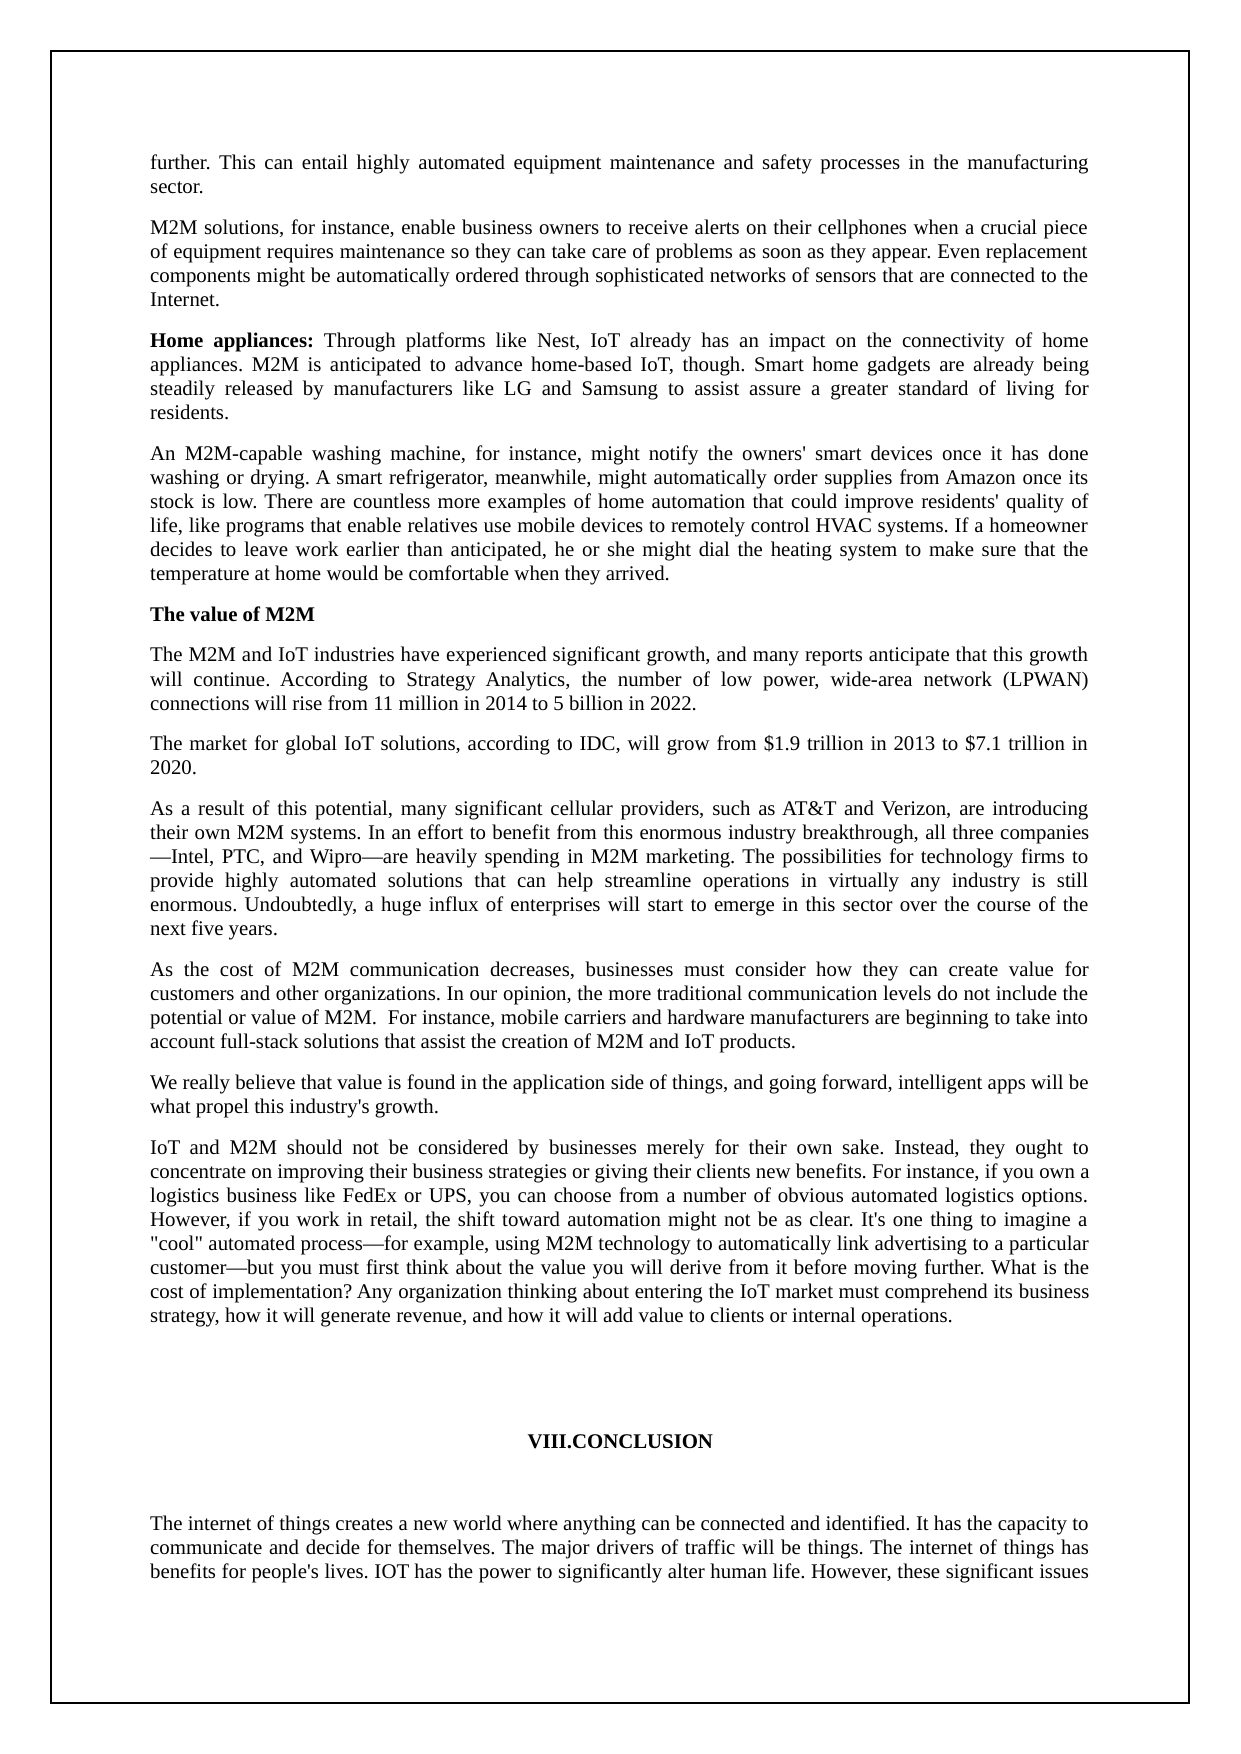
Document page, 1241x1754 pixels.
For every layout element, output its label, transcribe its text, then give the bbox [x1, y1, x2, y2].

text IoT and M2M should not be considered by businesses merely for their own sake. Instead, they ought to concentrate on improving their business strategies or giving their clients new benefits. For instance, if you own a logistics business like FedEx or UPS, you can choose from a number of obvious automated logistics options. However, if you work in retail, the shift toward automation might not be as clear. It's one thing to imagine a "cool" automated process—for example, using M2M technology to automatically link advertising to a particular customer—but you must first think about the value you will derive from it before moving further. What is the cost of implementation? Any organization thinking about entering the IoT market must comprehend its business strategy, how it will generate revenue, and how it will add value to clients or internal operations. [150, 1135, 1090, 1327]
text VIII.CONCLUSION [150, 1429, 1090, 1453]
text The value of M2M [150, 602, 1090, 626]
text An M2M-capable washing machine, for instance, might notify the owners' smart devices once it has done washing or drying. A smart refrigerator, meanwhile, might automatically order supplies from Amazon once its stock is low. There are countless more examples of home automation that could improve residents' quality of life, like programs that enable relatives use mobile devices to remotely control HVAC systems. If a homeowner decides to leave work earlier than anticipated, he or she might dial the heating system to make sure that the temperature at home would be comfortable when they arrived. [150, 441, 1090, 585]
text We really believe that value is found in the application side of things, and going forward, intelligent apps will be what propel this industry's growth. [150, 1070, 1090, 1118]
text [150, 1511, 1090, 1583]
text Home appliances: Through platforms like Nest, IoT already has an impact on the connectivity of home appliances. M2M is anticipated to advance home-based IoT, though. Smart home gadgets are already being steadily released by manufacturers like LG and Samsung to assist assure a greater standard of living for residents. [150, 328, 1090, 424]
text The M2M and IoT industries have experienced significant growth, and many reports anticipate that this growth will continue. According to Strategy Analytics, the number of low power, wide-area network (LPWAN) connections will rise from 11 million in 2014 to 5 billion in 2022. [150, 642, 1090, 714]
text As the cost of M2M communication decreases, businesses must consider how they can create value for customers and other organizations. In our opinion, the more traditional communication levels do not include the potential or value of M2M. For instance, mobile carriers and hardware manufacturers are beginning to take into account full-stack solutions that assist the creation of M2M and IoT products. [150, 957, 1090, 1053]
text As a result of this potential, many significant cellular providers, such as AT&T and Verizon, are introducing their own M2M systems. In an effort to benefit from this enormous industry breakthrough, all three companies—Intel, PTC, and Wipro—are heavily spending in M2M marketing. The possibilities for technology firms to provide highly automated solutions that can help streamline operations in virtually any industry is still enormous. Undoubtedly, a huge influx of enterprises will start to emerge in this sector over the course of the next five years. [150, 796, 1090, 940]
text M2M solutions, for instance, enable business owners to receive alerts on their cellphones when a crucial piece of equipment requires maintenance so they can take care of problems as soon as they appear. Even replacement components might be automatically ordered through sophisticated networks of sensors that are connected to the Internet. [150, 215, 1090, 311]
text The market for global IoT solutions, according to IDC, will grow from $1.9 trillion in 2013 to $7.1 trillion in 2020. [150, 731, 1090, 779]
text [150, 150, 1090, 198]
